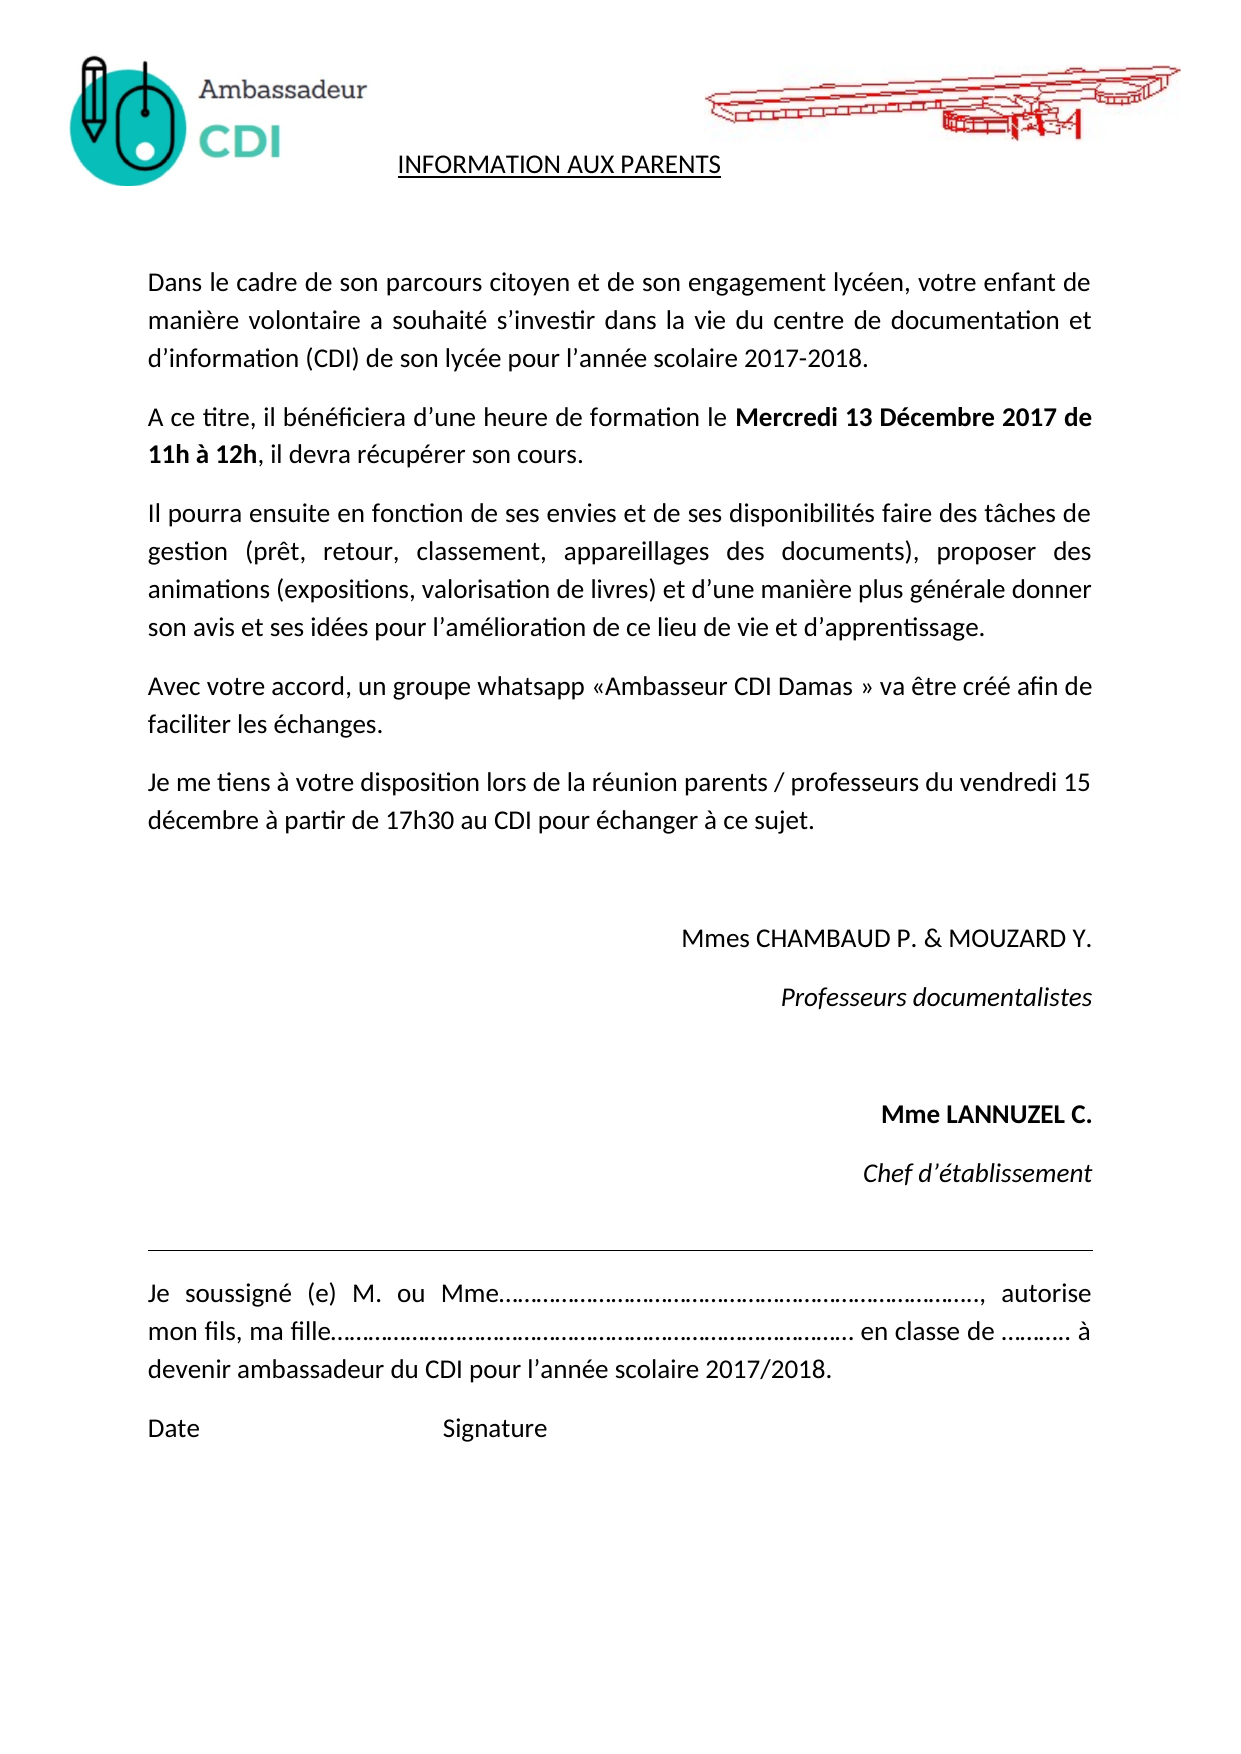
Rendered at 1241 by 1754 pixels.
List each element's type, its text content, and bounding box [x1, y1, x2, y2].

text Mme LANNUZEL C. [148, 1097, 1093, 1130]
text Avec votre accord, un groupe whatsapp «Ambasseur CDI Damas » va être créé afin de faciliter les échanges. [148, 669, 1093, 740]
text Il pourra ensuite en fonction de ses envies et de ses disponibilités faire des tâches de gestion (prêt, retour, classement, appareillages des documents), proposer des animations (expositions, valorisation de livres) et d’une manière plus générale donner son avis et ses idées pour l’amélioration de ce lieu de vie et d’apprentissage. [148, 496, 1093, 643]
text Chef d’établissement [148, 1156, 1093, 1189]
picture [61, 51, 379, 186]
text Dans le cadre de son parcours citoyen et de son engagement lycéen, votre enfant de manière volontaire a souhaité s’investir dans la vie du centre de documentation et d’information (CDI) de son lycée pour l’année scolaire 2017-2018. [148, 265, 1093, 374]
text A ce titre, il bénéficiera d’une heure de formation le Mercredi 13 Décembre 2017 de 11h à 12h, il devra récupérer son cours. [148, 400, 1093, 471]
text Date Signature [148, 1411, 1093, 1444]
text Professeurs documentalistes [148, 980, 1093, 1013]
text Je me tiens à votre disposition lors de la réunion parents / professeurs du vendredi 15 décembre à partir de 17h30 au CDI pour échanger à ce sujet. [148, 766, 1093, 836]
text Mmes CHAMBAUD P. & MOUZARD Y. [148, 921, 1093, 954]
text INFORMATION AUX PARENTS [379, 148, 1093, 181]
text Je soussigné (e) M. ou Mme………………………………………………………………….., autorise mon fils, ma fille………………………………………………………………………… en classe de ……….. à devenir ambassadeur du CDI pour l’année scolaire 2017/2018. [148, 1277, 1093, 1385]
picture [704, 65, 1181, 144]
